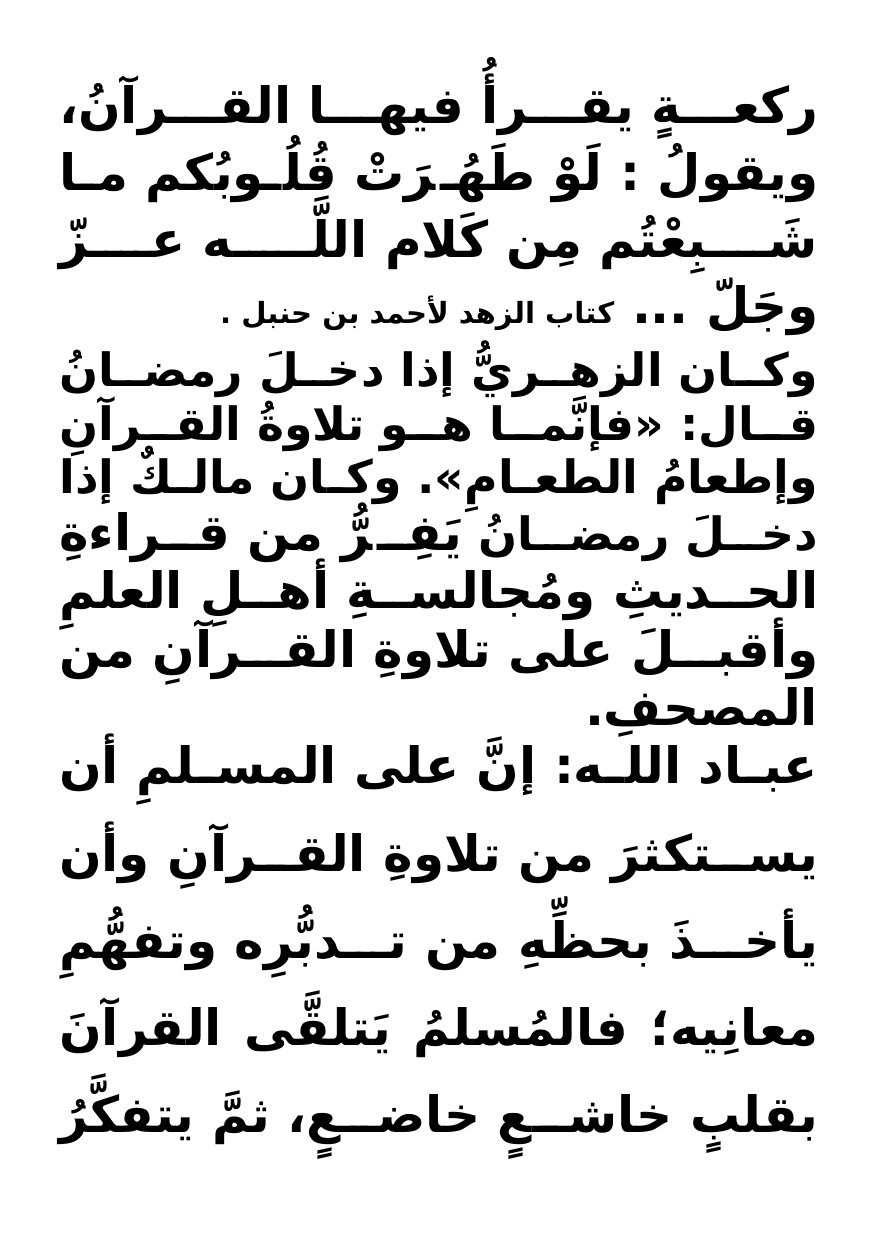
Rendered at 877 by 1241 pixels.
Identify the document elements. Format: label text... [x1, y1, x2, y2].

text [59, 737, 818, 1144]
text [59, 77, 818, 336]
text وكان الزهريُّ إذا دخلَ رمضانُ قال: «فإنَّما هو تلاوةُ القرآنِ وإطعامُ الطعامِ». وكان مالكٌ إذا دخلَ رمضانُ يَفِرُّ من قراءةِ الحديثِ ومُجالسةِ أهلِ العلمِ وأقبلَ على تلاوةِ القرآنِ من المصحفِ. [59, 344, 818, 737]
